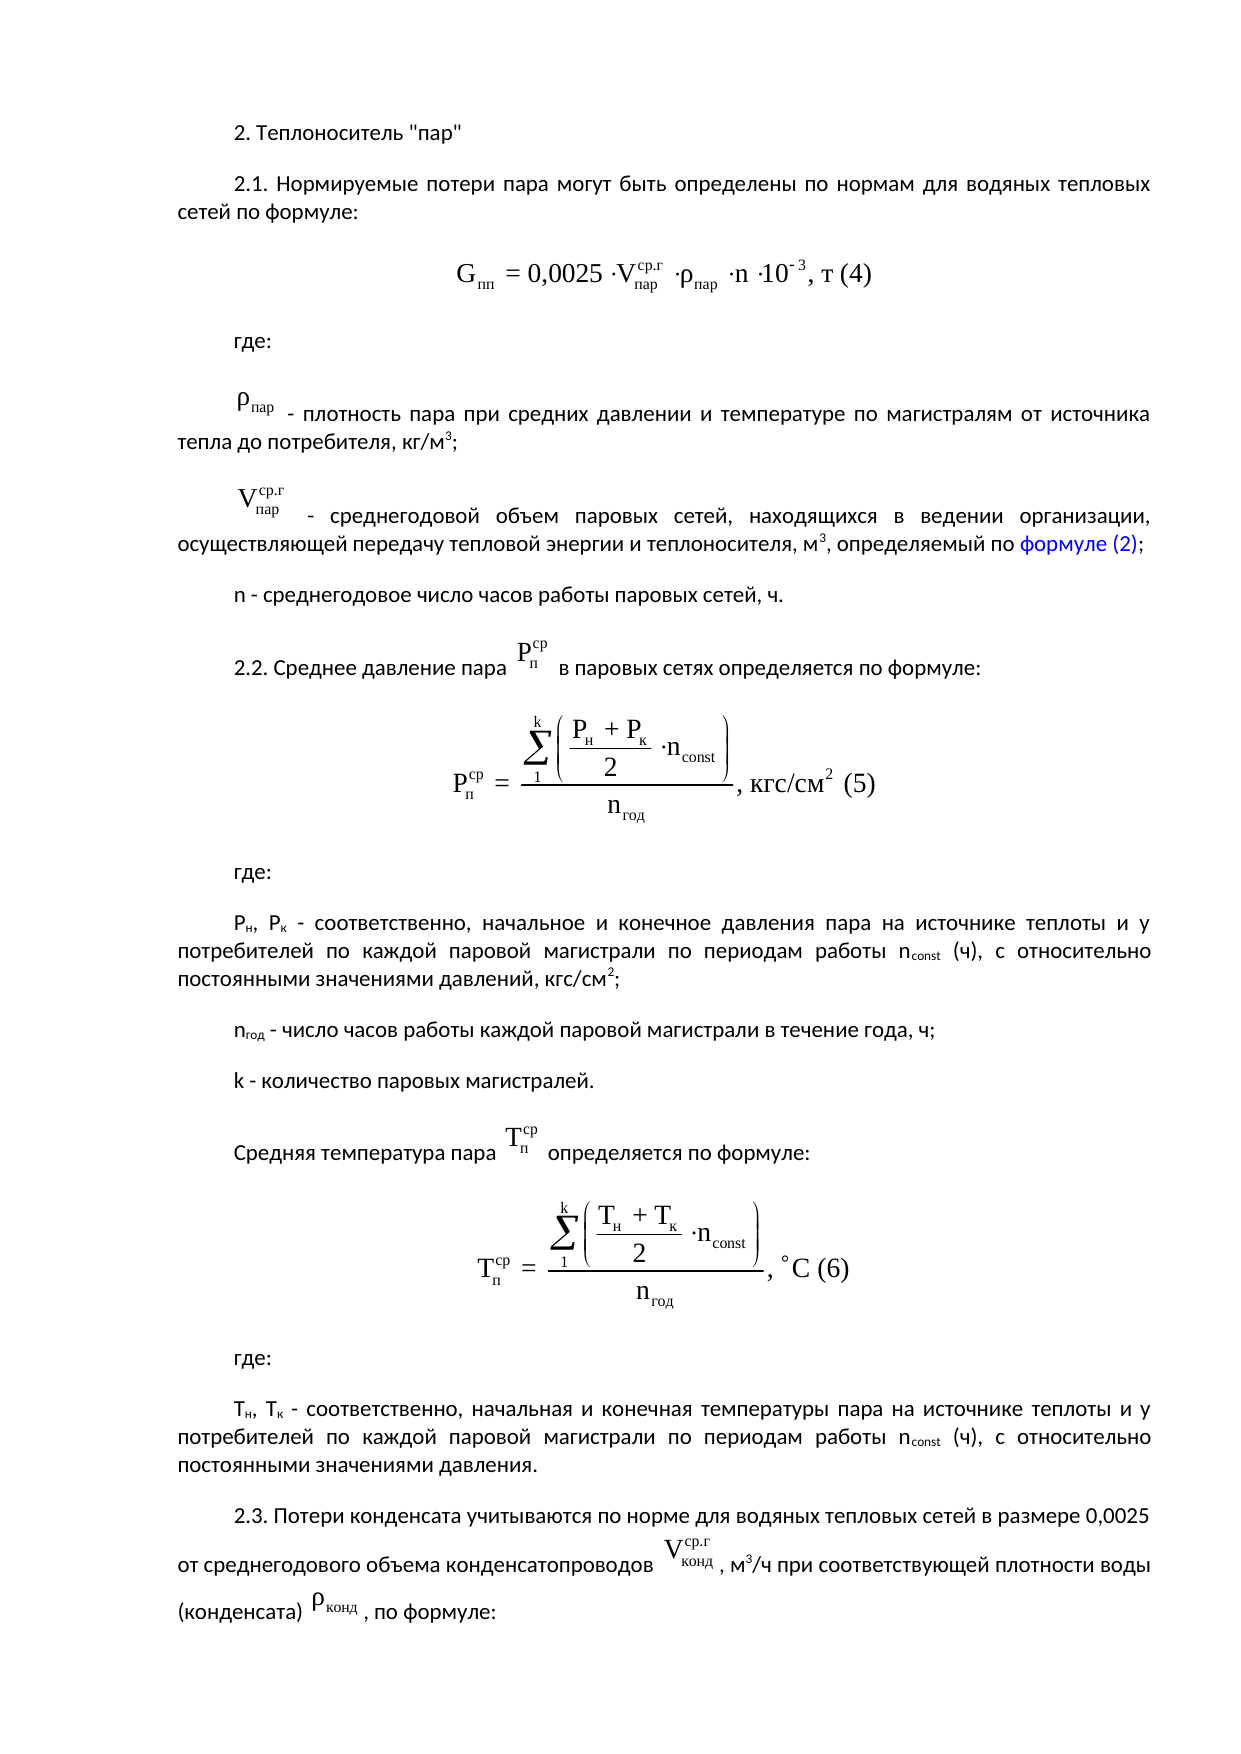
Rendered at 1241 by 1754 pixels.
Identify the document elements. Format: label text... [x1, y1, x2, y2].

text 2.2. Среднее давление пара в паровых сетях определяется по формуле: [177, 631, 1152, 681]
text k - количество паровых магистралей. [177, 1066, 1152, 1094]
text Tн, Tк - соответственно, начальная и конечная температуры пара на источнике теплоты и у потребителей по каждой паровой магистрали по периодам работы nconst (ч), с относительно постоянными значениями давления. [177, 1394, 1152, 1478]
text - плотность пара при средних давлении и температуре по магистралям от источника тепла до потребителя, кг/м3; [177, 377, 1152, 455]
text где: [177, 1343, 1152, 1371]
text 2. Теплоноситель "пар" [177, 118, 1152, 146]
text 2.3. Потери конденсата учитываются по норме для водяных тепловых сетей в размере 0,0025 от среднегодового объема конденсатопроводов , м3/ч при соответствующей плотности воды (конденсата) , по формуле: [177, 1501, 1152, 1625]
text где: [177, 327, 1152, 354]
text n - среднегодовое число часов работы паровых сетей, ч. [177, 580, 1152, 608]
text Средняя температура пара определяется по формуле: [177, 1117, 1152, 1166]
text nгод - число часов работы каждой паровой магистрали в течение года, ч; [177, 1015, 1152, 1043]
text - среднегодовой объем паровых сетей, находящихся в ведении организации, осуществляющей передачу тепловой энергии и теплоносителя, м3, определяемый по формуле (2); [177, 478, 1152, 557]
text Pн, Pк - соответственно, начальное и конечное давления пара на источнике теплоты и у потребителей по каждой паровой магистрали по периодам работы nconst (ч), с относительно постоянными значениями давлений, кгс/см2; [177, 908, 1152, 992]
text где: [177, 857, 1152, 885]
text 2.1. Нормируемые потери пара могут быть определены по нормам для водяных тепловых сетей по формуле: [177, 169, 1152, 225]
